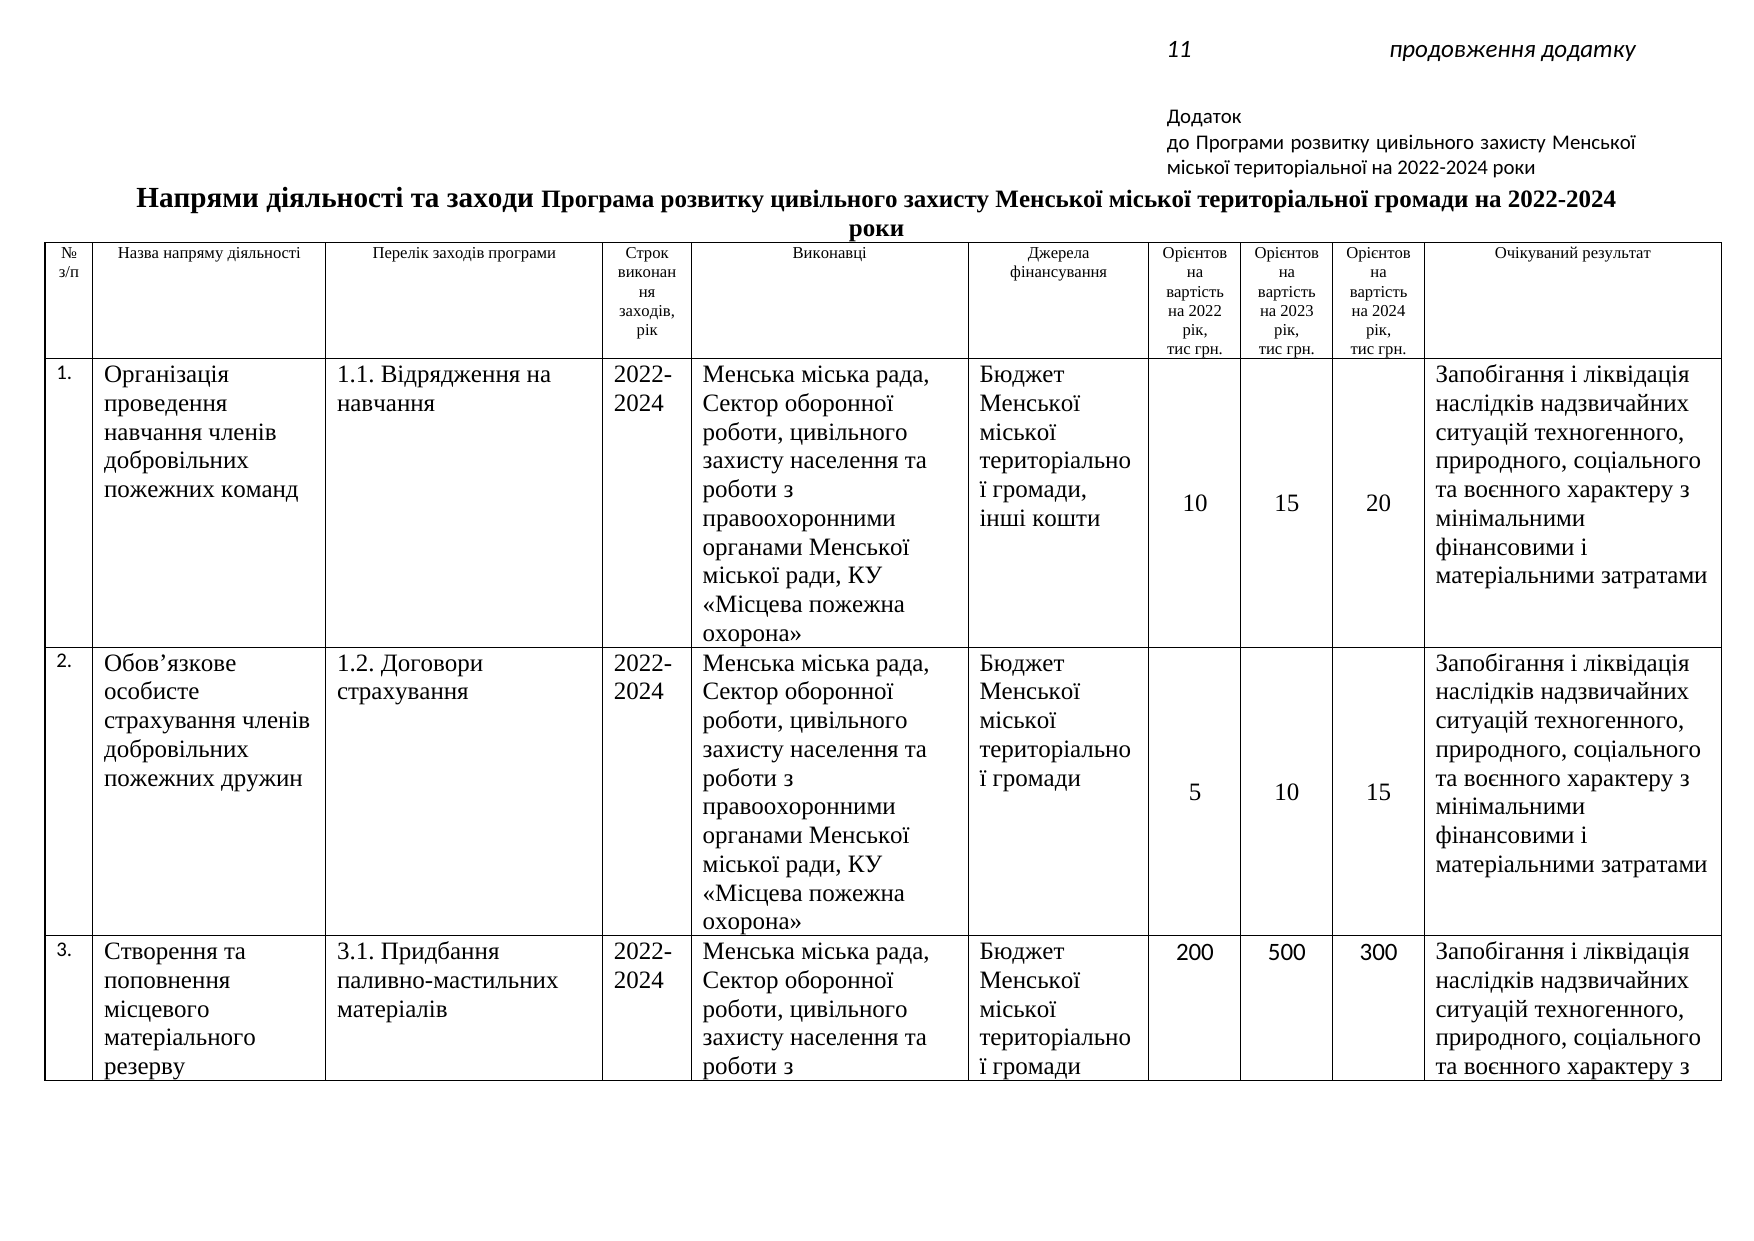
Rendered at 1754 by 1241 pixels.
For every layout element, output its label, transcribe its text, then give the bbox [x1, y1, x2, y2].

table_cell Організація проведення навчання членів добровільних пожежних команд [93, 359, 325, 647]
table_cell 300 [1333, 936, 1424, 1080]
table_cell 20 [1333, 359, 1424, 647]
table_header Орієнтовна вартість на 2023 рік, тис грн. [1241, 243, 1332, 358]
table_header Перелік заходів програми [326, 243, 602, 358]
table_header Орієнтовна вартість на 2022 рік, тис грн. [1149, 243, 1240, 358]
table_cell 500 [1241, 936, 1332, 1080]
table_cell 2022-2024 [603, 359, 691, 647]
table_header Строк виконання заходів, рік [603, 243, 691, 358]
table_cell [46, 648, 92, 935]
table_header Джерела фінансування [969, 243, 1148, 358]
table_cell 1.1. Відрядження на навчання [326, 359, 602, 647]
table_cell 15 [1241, 359, 1332, 647]
text Напрями діяльності та заходи Програма розвитку цивільного захисту Менської міської територіальної громади на 2022-2024 роки [118, 180, 1634, 242]
table_cell 200 [1149, 936, 1240, 1080]
table_cell [46, 936, 92, 1080]
table_cell Бюджет Менської міської територіальної громади [969, 648, 1148, 935]
table_cell Менська міська рада, Сектор оборонної роботи, цивільного захисту населення та роботи з правоохоронними органами Менської міської ради, КУ «Місцева пожежна охорона» [692, 648, 968, 935]
table_cell 1.2. Договори страхування [326, 648, 602, 935]
table_header Очікуваний результат [1425, 243, 1721, 358]
table_cell 2022-2024 [603, 648, 691, 935]
table_header Назва напряму діяльності [93, 243, 325, 358]
table_cell Створення та поповнення місцевого матеріального резерву [93, 936, 325, 1080]
table_cell 5 [1149, 648, 1240, 935]
table_cell 3.1. Придбання паливно-мастильних матеріалів [326, 936, 602, 1080]
table_cell Бюджет Менської міської територіальної громади [969, 936, 1148, 1080]
text до Програми розвитку цивільного захисту Менської міської територіальної на 2022-2024 роки [1167, 129, 1636, 180]
table_header Орієнтовна вартість на 2024 рік, тис грн. [1333, 243, 1424, 358]
table_header Виконавці [692, 243, 968, 358]
table_cell Менська міська рада, Сектор оборонної роботи, цивільного захисту населення та роботи з правоохоронними органами Менської міської ради [692, 936, 968, 1080]
table_cell Обов’язкове особисте страхування членів добровільних пожежних дружин [93, 648, 325, 935]
table_cell 15 [1333, 648, 1424, 935]
table_cell 2022-2024 [603, 936, 691, 1080]
table_cell 10 [1241, 648, 1332, 935]
table_cell [46, 359, 92, 647]
table_header № з/п [46, 243, 92, 358]
table_cell Запобігання і ліквідація наслідків надзвичайних ситуацій техногенного, природного, соціального та воєнного характеру з мінімальними фінансовими і матеріальними затратами [1425, 648, 1721, 935]
table_cell Менська міська рада, Сектор оборонної роботи, цивільного захисту населення та роботи з правоохоронними органами Менської міської ради, КУ «Місцева пожежна охорона» [692, 359, 968, 647]
table_cell Бюджет Менської міської територіальної громади, інші кошти [969, 359, 1148, 647]
text Додаток [1167, 103, 1636, 129]
table_cell Запобігання і ліквідація наслідків надзвичайних ситуацій техногенного, природного, соціального та воєнного характеру з мінімальними фінансовими і матеріальними затратами [1425, 359, 1721, 647]
table_cell 10 [1149, 359, 1240, 647]
